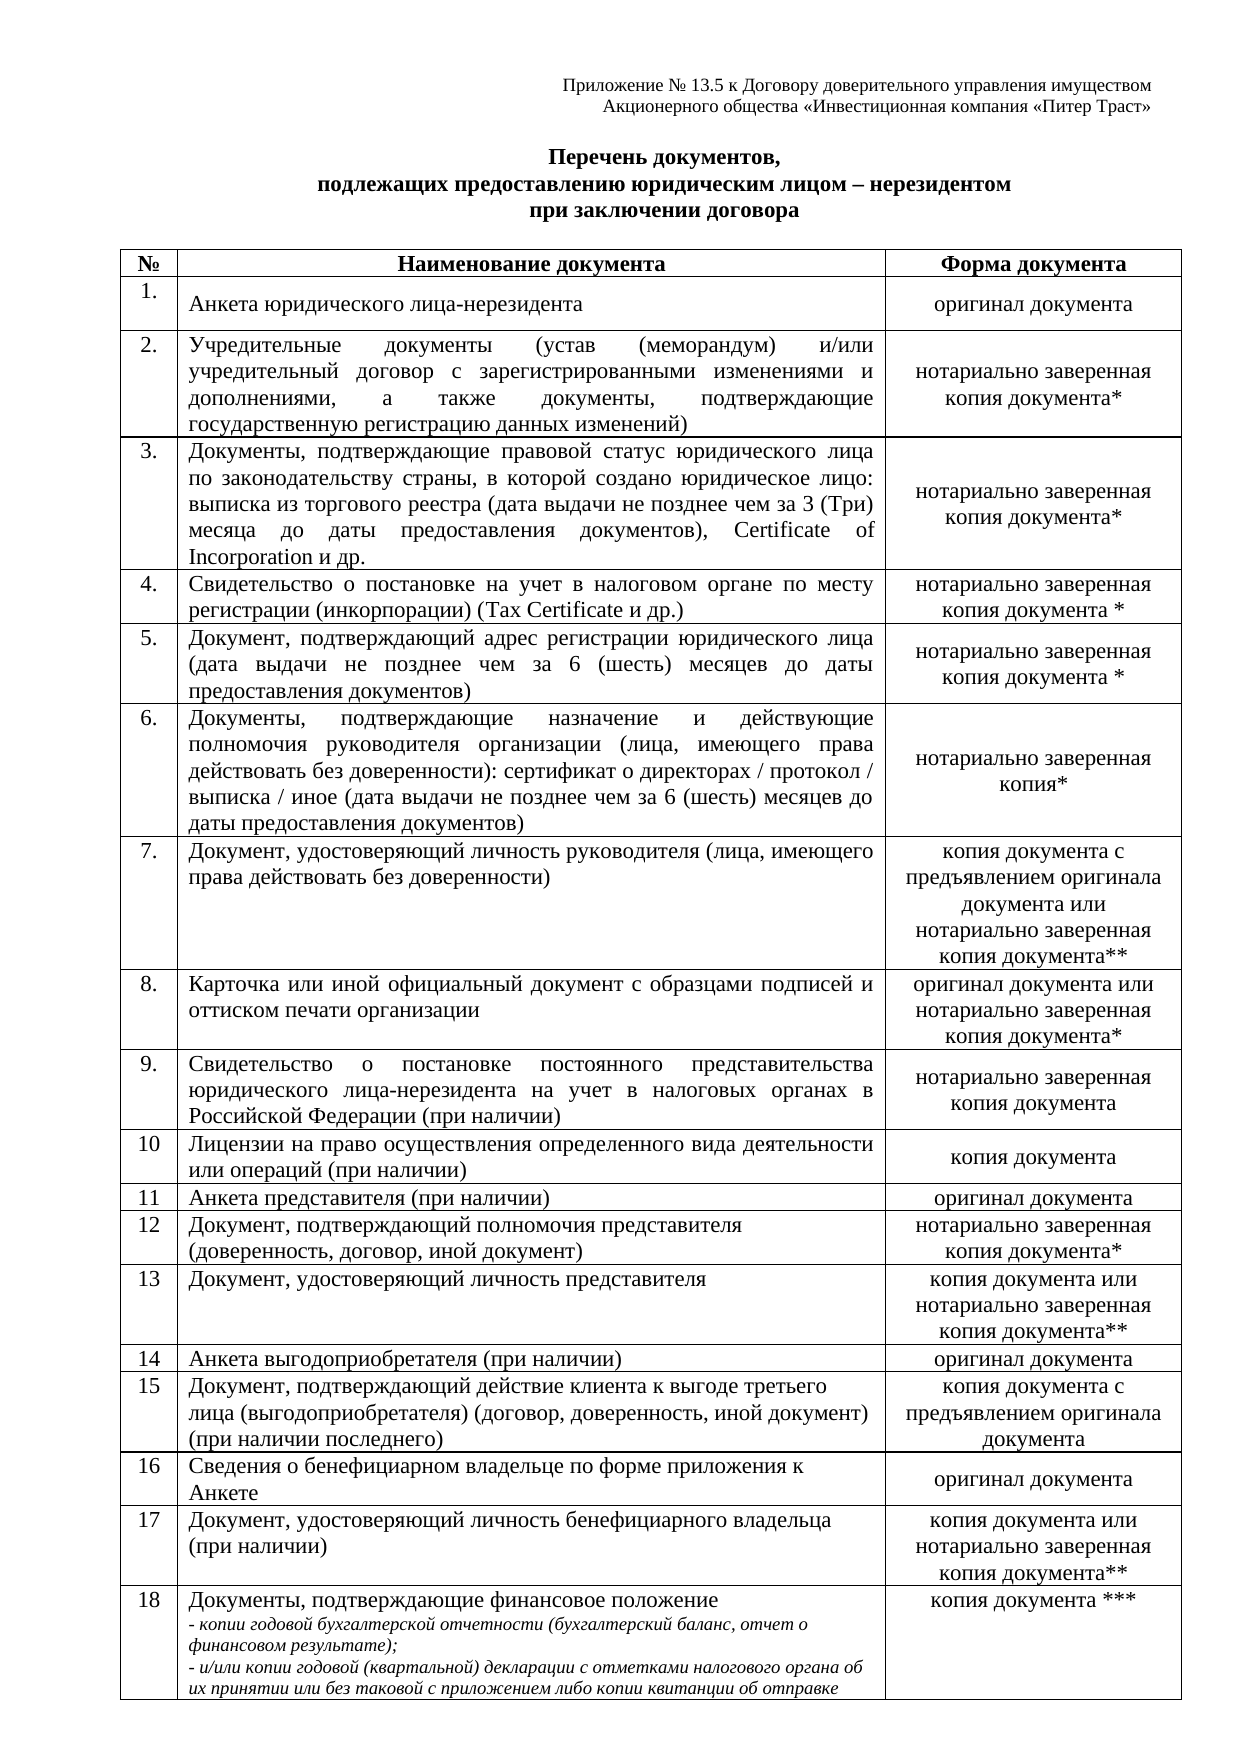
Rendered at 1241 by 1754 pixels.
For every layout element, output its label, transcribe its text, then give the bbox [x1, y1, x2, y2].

table_cell 15 [121, 1372, 177, 1451]
table_cell 18 [121, 1586, 177, 1699]
table_cell 13 [121, 1265, 177, 1344]
table_cell нотариально заверенная копия документа* [886, 438, 1181, 569]
table_cell Документ, удостоверяющий личность руководителя (лица, имеющего права действовать без доверенности) [178, 837, 885, 969]
table_cell Документ, подтверждающий адрес регистрации юридического лица (дата выдачи не позднее чем за 6 (шесть) месяцев до даты предоставления документов) [178, 624, 885, 703]
table_cell 8. [121, 970, 177, 1049]
table_header № [121, 250, 177, 276]
table_cell 17 [121, 1506, 177, 1585]
table_cell Свидетельство о постановке на учет в налоговом органе по месту регистрации (инкорпорации) (Tax Certificate и др.) [178, 570, 885, 623]
table_cell оригинал документа [886, 1345, 1181, 1371]
table_cell 4. [121, 570, 177, 623]
table_cell Свидетельство о постановке постоянного представительства юридического лица-нерезидента на учет в налоговых органах в Российской Федерации (при наличии) [178, 1050, 885, 1129]
table_cell 1. [121, 277, 177, 330]
table_header Наименование документа [178, 250, 885, 276]
table_cell 2. [121, 331, 177, 436]
table_cell оригинал документа или нотариально заверенная копия документа* [886, 970, 1181, 1049]
table_cell копия документа *** [886, 1586, 1181, 1699]
table_cell Учредительные документы (устав (меморандум) и/или учредительный договор с зарегистрированными изменениями и дополнениями, а также документы, подтверждающие государственную регистрацию данных изменений) [178, 331, 885, 436]
table_cell 12 [121, 1211, 177, 1264]
table_cell нотариально заверенная копия документа * [886, 624, 1181, 703]
table_cell Документы, подтверждающие назначение и действующие полномочия руководителя организации (лица, имеющего права действовать без доверенности): сертификат о директорах / протокол / выписка / иное (дата выдачи не позднее чем за 6 (шесть) месяцев до даты предоставления документов) [178, 704, 885, 836]
table_cell нотариально заверенная копия документа * [886, 570, 1181, 623]
table_cell 10 [121, 1130, 177, 1183]
text Акционерного общества «Инвестиционная компания «Питер Траст» [177, 95, 1152, 117]
table_cell Карточка или иной официальный документ с образцами подписей и оттиском печати организации [178, 970, 885, 1049]
table_cell Сведения о бенефициарном владельце по форме приложения к Анкете [178, 1453, 885, 1505]
table_cell 5. [121, 624, 177, 703]
text Перечень документов, [177, 143, 1152, 170]
text подлежащих предоставлению юридическим лицом – нерезидентом [177, 170, 1152, 196]
table_cell Анкета выгодоприобретателя (при наличии) [178, 1345, 885, 1371]
table_cell Документ, удостоверяющий личность представителя [178, 1265, 885, 1344]
table_cell 9. [121, 1050, 177, 1129]
table_cell 3. [121, 438, 177, 569]
table_cell 14 [121, 1345, 177, 1371]
table_cell нотариально заверенная копия документа* [886, 1211, 1181, 1264]
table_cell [178, 1586, 885, 1699]
table_cell 16 [121, 1453, 177, 1505]
table_cell копия документа с предъявлением оригинала документа [886, 1372, 1181, 1451]
table_cell копия документа или нотариально заверенная копия документа** [886, 1506, 1181, 1585]
table_cell нотариально заверенная копия документа [886, 1050, 1181, 1129]
table_cell нотариально заверенная копия документа* [886, 331, 1181, 436]
table_cell оригинал документа [886, 1453, 1181, 1505]
text при заключении договора [177, 196, 1152, 222]
table_cell нотариально заверенная копия* [886, 704, 1181, 836]
table_cell 7. [121, 837, 177, 969]
table_cell 11 [121, 1184, 177, 1210]
table_cell Документ, подтверждающий действие клиента к выгоде третьего лица (выгодоприобретателя) (договор, доверенность, иной документ) (при наличии последнего) [178, 1372, 885, 1451]
table_cell Документы, подтверждающие правовой статус юридического лица по законодательству страны, в которой создано юридическое лицо: выписка из торгового реестра (дата выдачи не позднее чем за 3 (Три) месяца до даты предоставления документов), Certificate of Incorporation и др. [178, 438, 885, 569]
text Приложение № 13.5 к Договору доверительного управления имуществом [177, 74, 1152, 95]
table_cell Анкета юридического лица-нерезидента [178, 277, 885, 330]
table_cell Анкета представителя (при наличии) [178, 1184, 885, 1210]
table_cell оригинал документа [886, 277, 1181, 330]
table_cell оригинал документа [886, 1184, 1181, 1210]
table_cell копия документа или нотариально заверенная копия документа** [886, 1265, 1181, 1344]
table_header Форма документа [886, 250, 1181, 276]
table_cell Лицензии на право осуществления определенного вида деятельности или операций (при наличии) [178, 1130, 885, 1183]
table_cell копия документа с предъявлением оригинала документа или нотариально заверенная копия документа** [886, 837, 1181, 969]
table_cell копия документа [886, 1130, 1181, 1183]
table_cell Документ, подтверждающий полномочия представителя (доверенность, договор, иной документ) [178, 1211, 885, 1264]
table_cell Документ, удостоверяющий личность бенефициарного владельца (при наличии) [178, 1506, 885, 1585]
table_cell 6. [121, 704, 177, 836]
